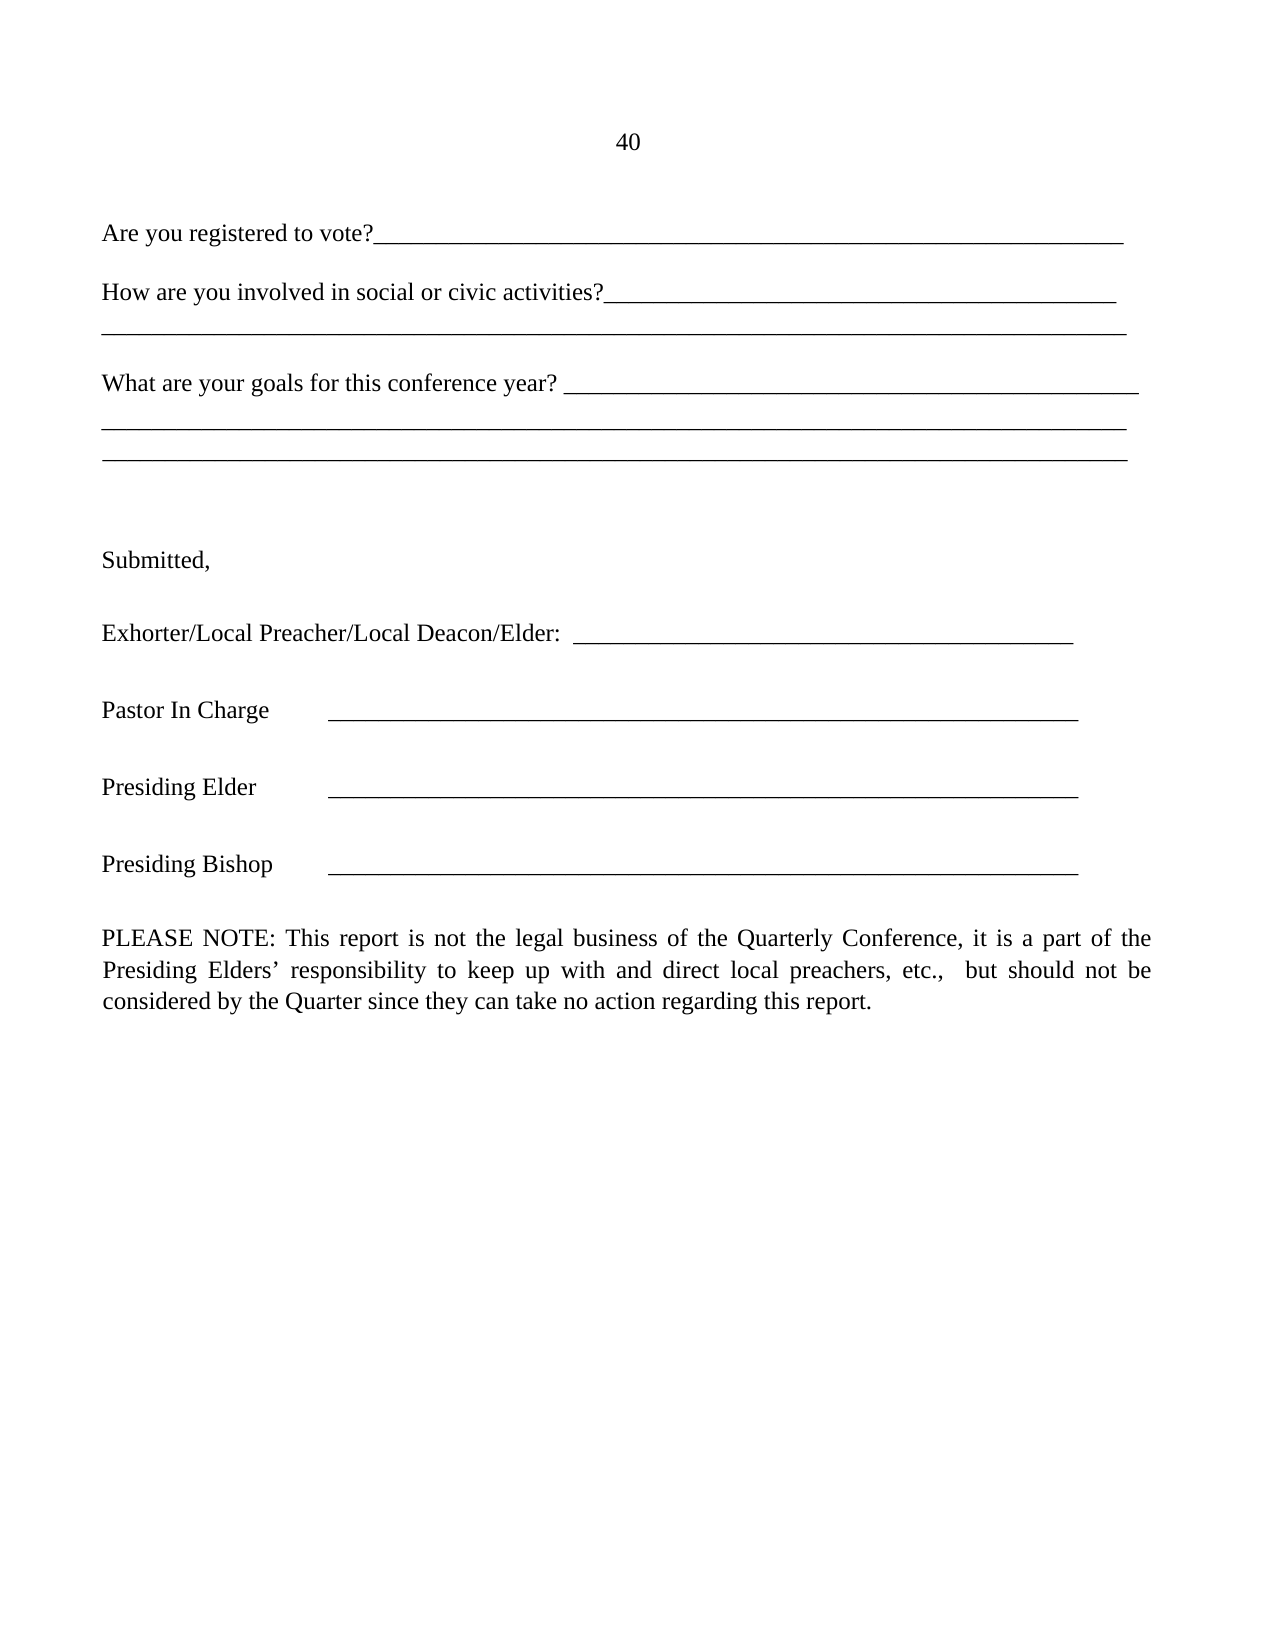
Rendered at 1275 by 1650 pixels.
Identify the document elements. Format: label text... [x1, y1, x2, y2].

text Presiding Bishop ____________________________________________________________ [101, 849, 1153, 878]
text PLEASE NOTE: This report is not the legal business of the Quarterly Conference, it is a part of the Presiding Elders’ responsibility to keep up with and direct local preachers, etc., but should not be considered by the Quarter since they can take no action regarding this report. [101, 923, 1153, 1015]
text __________________________________________________________________________________ __________________________________________________________________________________ [101, 404, 1153, 464]
text Exhorter/Local Preacher/Local Deacon/Elder: ________________________________________ [101, 618, 1153, 647]
text __________________________________________________________________________________ [101, 309, 1153, 338]
text Pastor In Charge ____________________________________________________________ [101, 695, 1153, 724]
text Submitted, [101, 545, 1153, 574]
text How are you involved in social or civic activities?_________________________________________ [101, 277, 1153, 306]
text What are your goals for this conference year? ______________________________________________ [101, 368, 1153, 396]
text Presiding Elder ____________________________________________________________ [101, 772, 1153, 801]
text Are you registered to vote?____________________________________________________________ [101, 218, 1153, 247]
text 40 [103, 127, 1153, 156]
